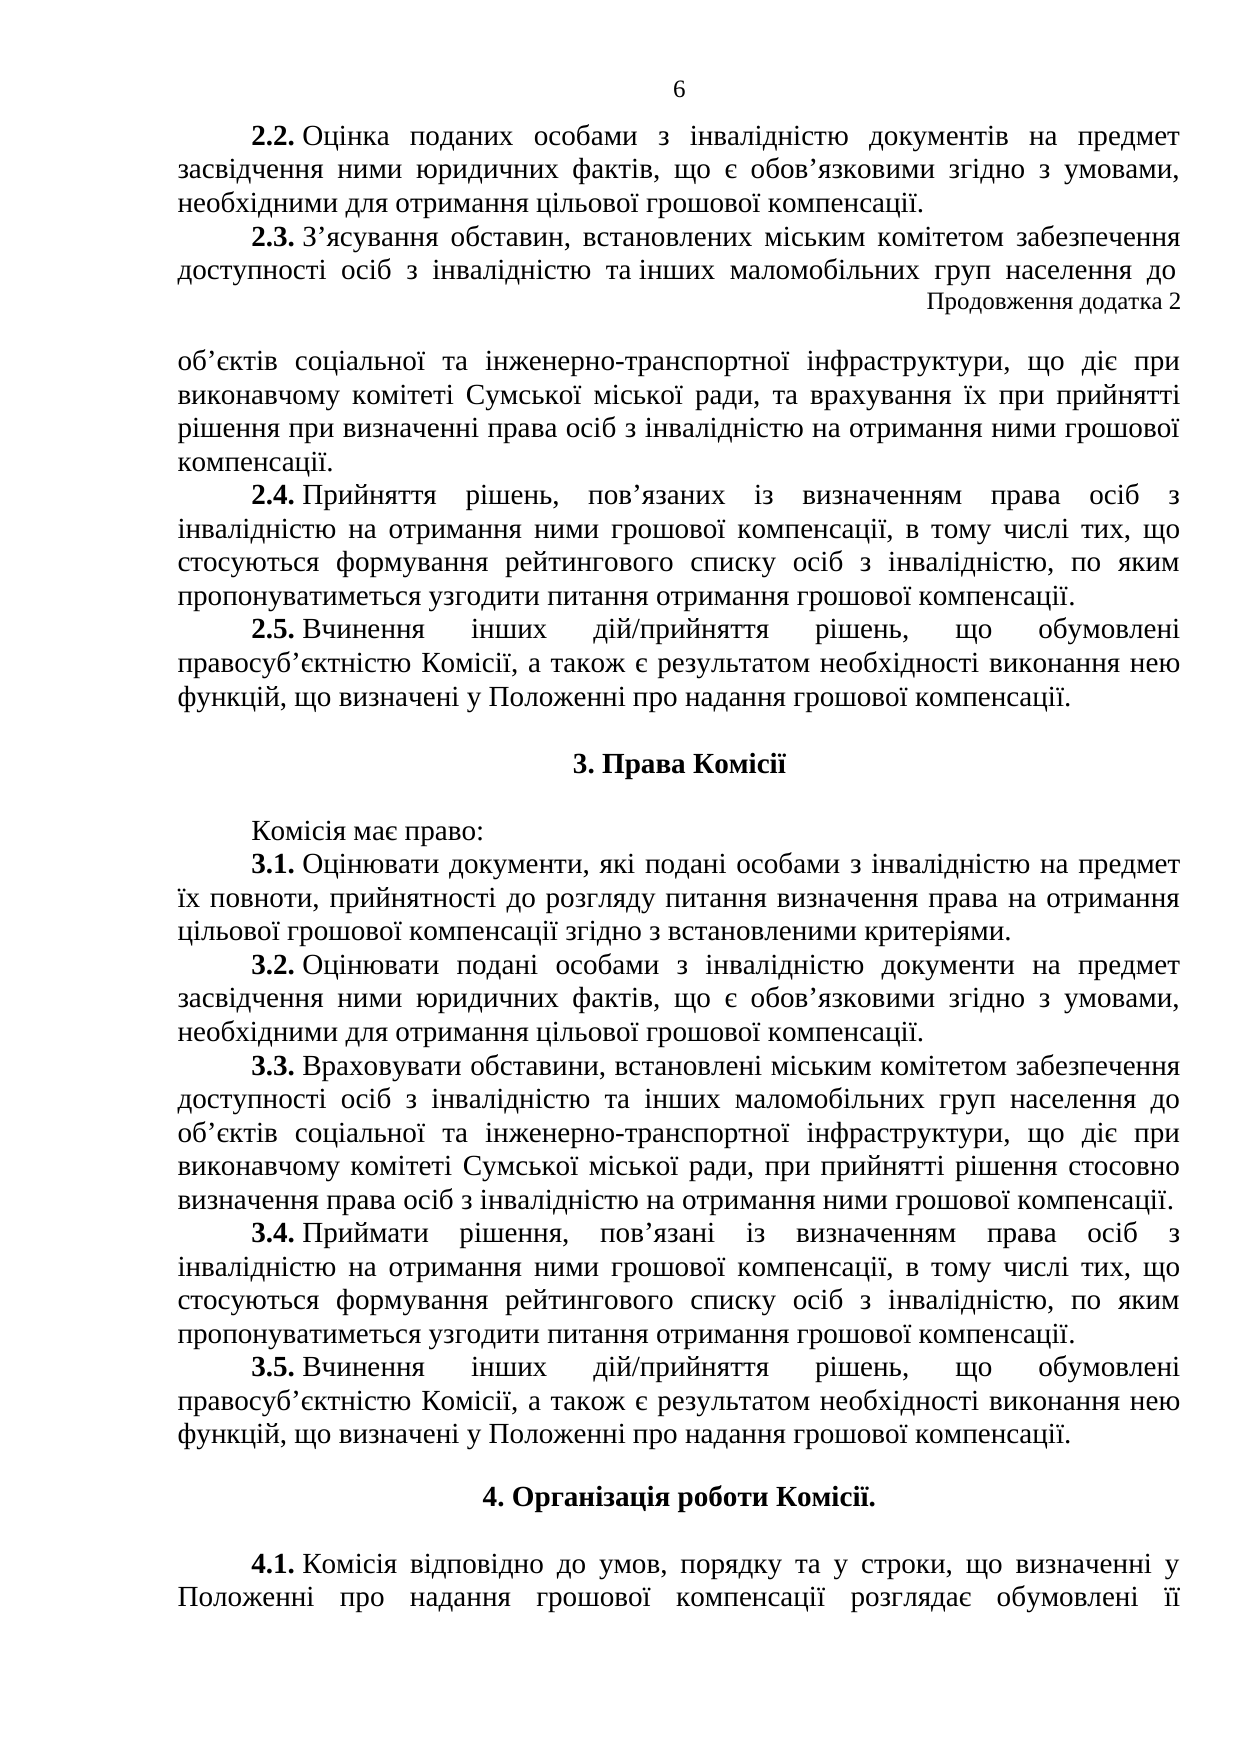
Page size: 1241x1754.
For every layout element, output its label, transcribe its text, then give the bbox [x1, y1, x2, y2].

text 3.5. Вчинення інших дій/прийняття рішень, що обумовлені правосуб’єктністю Комісії, а також є результатом необхідності виконання нею функцій, що визначені у Положенні про надання грошової компенсації. [177, 1349, 1181, 1450]
text 3.1. Оцінювати документи, які подані особами з інвалідністю на предмет їх повноти, прийнятності до розгляду питання визначення права на отримання цільової грошової компенсації згідно з встановленими критеріями. [177, 846, 1181, 947]
text Продовження додатка 2 [177, 286, 1181, 314]
text 2.3. З’ясування обставин, встановлених міським комітетом забезпечення доступності осіб з інвалідністю та інших маломобільних груп населення до [177, 219, 1181, 286]
text 4. Організація роботи Комісії. [177, 1479, 1181, 1512]
text 2.2. Оцінка поданих особами з інвалідністю документів на предмет засвідчення ними юридичних фактів, що є обов’язковими згідно з умовами, необхідними для отримання цільової грошової компенсації. [177, 118, 1181, 219]
text 3.4. Приймати рішення, пов’язані із визначенням права осіб з інвалідністю на отримання ними грошової компенсації, в тому числі тих, що стосуються формування рейтингового списку осіб з інвалідністю, по яким пропонуватиметься узгодити питання отримання грошової компенсації. [177, 1215, 1181, 1349]
text 3.2. Оцінювати подані особами з інвалідністю документи на предмет засвідчення ними юридичних фактів, що є обов’язковими згідно з умовами, необхідними для отримання цільової грошової компенсації. [177, 947, 1181, 1048]
text об’єктів соціальної та інженерно-транспортної інфраструктури, що діє при виконавчому комітеті Сумської міської ради, та врахування їх при прийнятті рішення при визначенні права осіб з інвалідністю на отримання ними грошової компенсації. [177, 343, 1181, 477]
text Комісія має право: [177, 813, 1181, 846]
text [177, 1546, 1181, 1613]
text 2.4. Прийняття рішень, пов’язаних із визначенням права осіб з інвалідністю на отримання ними грошової компенсації, в тому числі тих, що стосуються формування рейтингового списку осіб з інвалідністю, по яким пропонуватиметься узгодити питання отримання грошової компенсації. [177, 477, 1181, 612]
text 2.5. Вчинення інших дій/прийняття рішень, що обумовлені правосуб’єктністю Комісії, а також є результатом необхідності виконання нею функцій, що визначені у Положенні про надання грошової компенсації. [177, 612, 1181, 712]
text 3. Права Комісії [177, 746, 1181, 779]
text 3.3. Враховувати обставини, встановлені міським комітетом забезпечення доступності осіб з інвалідністю та інших маломобільних груп населення до об’єктів соціальної та інженерно-транспортної інфраструктури, що діє при виконавчому комітеті Сумської міської ради, при прийнятті рішення стосовно визначення права осіб з інвалідністю на отримання ними грошової компенсації. [177, 1048, 1181, 1215]
